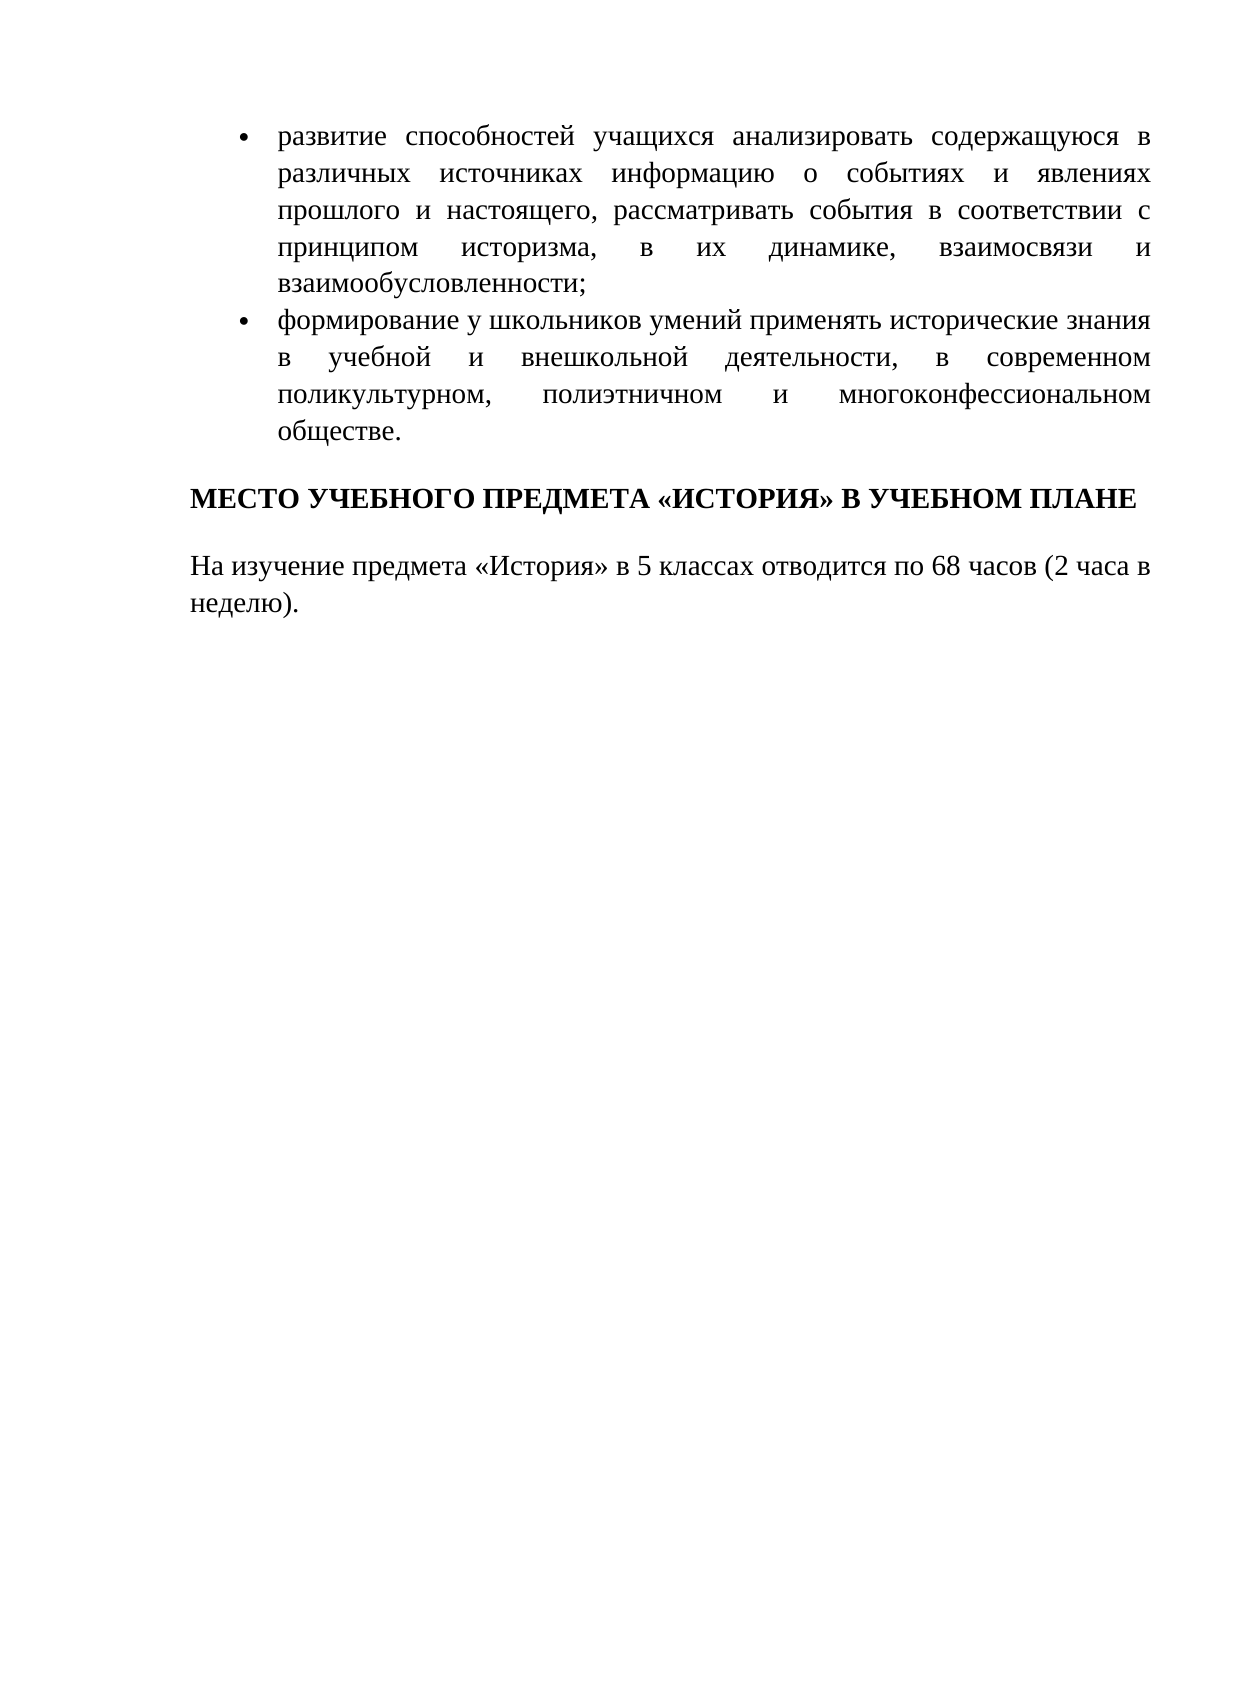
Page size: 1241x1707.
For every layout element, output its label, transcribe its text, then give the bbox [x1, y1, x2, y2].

text МЕСТО УЧЕБНОГО ПРЕДМЕТА «ИСТОРИЯ» В УЧЕБНОМ ПЛАНЕ [190, 481, 1152, 514]
list развитие способностей учащихся анализировать содержащуюся в различных источниках информацию о событиях и явлениях прошлого и настоящего, рассматривать события в соответствии с принципом историзма, в их динамике, взаимосвязи и взаимообусловленности; [240, 118, 1152, 299]
text На изучение предмета «История» в 5 классах отводится по 68 часов (2 часа в неделю). [190, 548, 1152, 619]
list формирование у школьников умений применять исторические знания в учебной и внешкольной деятельности, в современном поликультурном, полиэтничном и многоконфессиональном обществе. [240, 302, 1152, 447]
